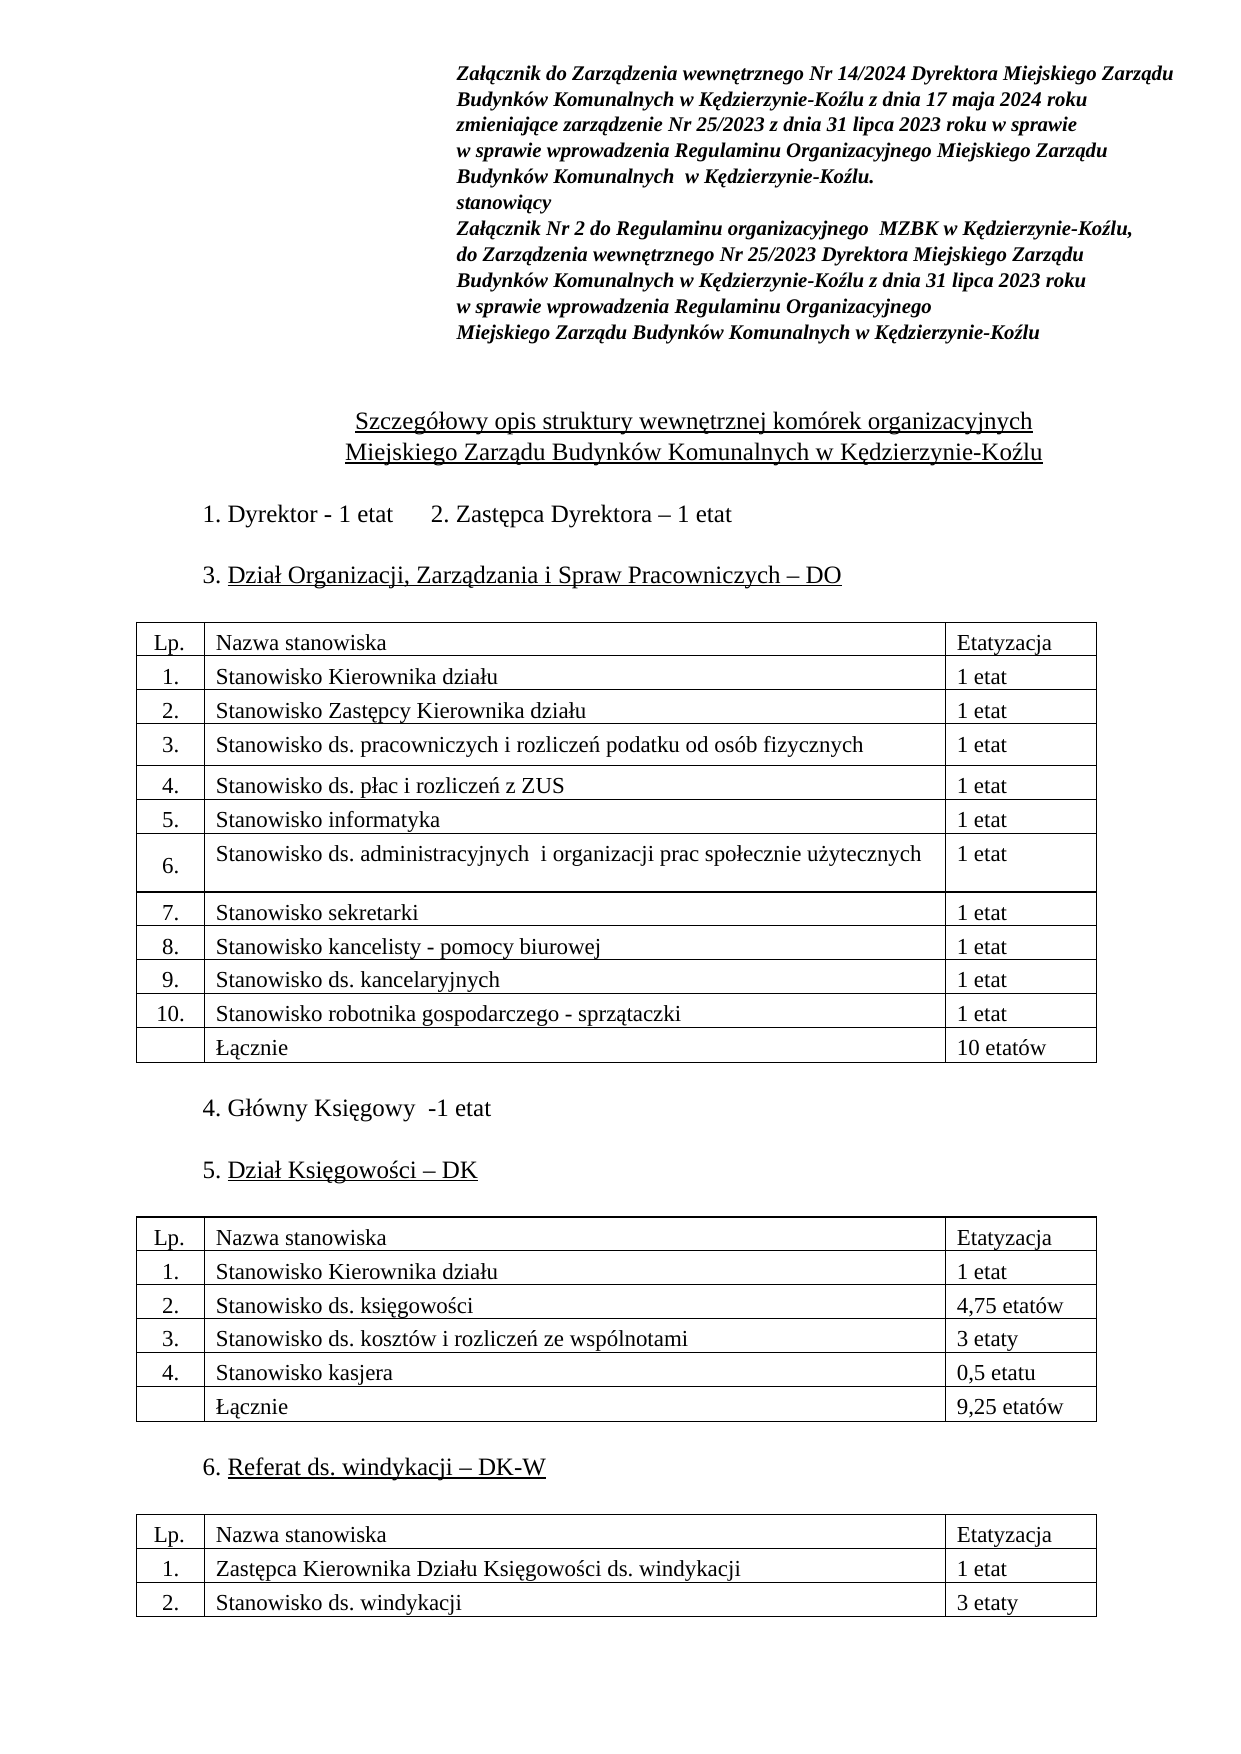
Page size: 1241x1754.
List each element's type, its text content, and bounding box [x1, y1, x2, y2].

table_cell Stanowisko ds. pracowniczych i rozliczeń podatku od osób fizycznych [205, 724, 945, 765]
table_header Lp. [137, 623, 204, 655]
table_header Etatyzacja [946, 623, 1096, 655]
table_cell 4,75 etatów [946, 1285, 1096, 1318]
table_cell Stanowisko ds. płac i rozliczeń z ZUS [205, 766, 945, 799]
table_cell 2. [137, 1583, 204, 1616]
text Miejskiego Zarządu Budynków Komunalnych w Kędzierzynie-Koźlu [147, 437, 1240, 466]
table_cell Stanowisko Zastępcy Kierownika działu [205, 690, 945, 723]
table_cell Zastępca Kierownika Działu Księgowości ds. windykacji [205, 1549, 945, 1582]
table_cell 4. [137, 766, 204, 799]
text w sprawie wprowadzenia Regulaminu Organizacyjnego Miejskiego Zarządu [456, 138, 1214, 162]
table_header Lp. [137, 1515, 204, 1548]
table_cell 4. [137, 1353, 204, 1386]
table_header Etatyzacja [946, 1218, 1096, 1250]
subtitle 3. Dział Organizacji, Zarządzania i Spraw Pracowniczych – DO [202, 560, 1240, 589]
table_cell 2. [137, 690, 204, 723]
table_cell 1 etat [946, 800, 1096, 833]
table_cell Stanowisko sekretarki [205, 893, 945, 925]
table_header Nazwa stanowiska [205, 1218, 945, 1250]
table_cell Stanowisko ds. kosztów i rozliczeń ze wspólnotami [205, 1319, 945, 1352]
table_cell 1 etat [946, 690, 1096, 723]
table_header Lp. [137, 1218, 204, 1250]
table_cell 3 etaty [946, 1319, 1096, 1352]
subtitle 4. Główny Księgowy -1 etat [202, 1093, 1240, 1122]
table_cell 1 etat [946, 724, 1096, 765]
table_cell 1. [137, 1251, 204, 1284]
text stanowiący [456, 190, 1214, 214]
table_cell 1 etat [946, 1251, 1096, 1284]
table_cell 0,5 etatu [946, 1353, 1096, 1386]
table_cell 5. [137, 800, 204, 833]
text w sprawie wprowadzenia Regulaminu Organizacyjnego [384, 294, 1214, 318]
text Szczegółowy opis struktury wewnętrznej komórek organizacyjnych [147, 406, 1240, 435]
table_cell 1 etat [946, 893, 1096, 925]
table_cell 1 etat [946, 766, 1096, 799]
table_cell 1 etat [946, 960, 1096, 993]
table_cell 3. [137, 1319, 204, 1352]
table_cell 3. [137, 724, 204, 765]
table_cell Stanowisko ds. windykacji [205, 1583, 945, 1616]
text Budynków Komunalnych w Kędzierzynie-Koźlu z dnia 31 lipca 2023 roku [384, 268, 1214, 292]
text Załącznik Nr 2 do Regulaminu organizacyjnego MZBK w Kędzierzynie-Koźlu, [384, 216, 1214, 240]
table_header Nazwa stanowiska [205, 1515, 945, 1548]
table_cell 9,25 etatów [946, 1387, 1096, 1421]
subtitle 5. Dział Księgowości – DK [202, 1155, 1240, 1184]
table_cell Stanowisko ds. księgowości [205, 1285, 945, 1318]
table_cell Stanowisko informatyka [205, 800, 945, 833]
table_cell 10. [137, 994, 204, 1027]
table_cell 7. [137, 893, 204, 925]
text Załącznik do Zarządzenia wewnętrznego Nr 14/2024 Dyrektora Miejskiego Zarządu Budynków Komunalnych w Kędzierzynie-Koźlu z dnia 17 maja 2024 roku [456, 61, 1214, 111]
table_cell Stanowisko robotnika gospodarczego - sprzątaczki [205, 994, 945, 1027]
table_cell Stanowisko ds. kancelaryjnych [205, 960, 945, 993]
subtitle 6. Referat ds. windykacji – DK-W [202, 1452, 1240, 1481]
table_cell 3 etaty [946, 1583, 1096, 1616]
table_cell 1. [137, 1549, 204, 1582]
subtitle 1. Dyrektor - 1 etat 2. Zastępca Dyrektora – 1 etat [202, 499, 1240, 527]
table_cell 1 etat [946, 656, 1096, 689]
table_cell 6. [137, 834, 204, 891]
table_cell Łącznie [205, 1387, 945, 1421]
text do Zarządzenia wewnętrznego Nr 25/2023 Dyrektora Miejskiego Zarządu [384, 242, 1214, 266]
table_cell 2. [137, 1285, 204, 1318]
table_cell Stanowisko kancelisty - pomocy biurowej [205, 926, 945, 959]
table_cell Stanowisko kasjera [205, 1353, 945, 1386]
table_cell 1 etat [946, 994, 1096, 1027]
table_header Etatyzacja [946, 1515, 1096, 1548]
table_cell [137, 1387, 204, 1421]
text zmieniające zarządzenie Nr 25/2023 z dnia 31 lipca 2023 roku w sprawie [456, 112, 1214, 136]
table_cell Stanowisko Kierownika działu [205, 1251, 945, 1284]
table_cell 1 etat [946, 1549, 1096, 1582]
table_cell Stanowisko ds. administracyjnych i organizacji prac społecznie użytecznych [205, 834, 945, 891]
table_header Nazwa stanowiska [205, 623, 945, 655]
text Miejskiego Zarządu Budynków Komunalnych w Kędzierzynie-Koźlu [384, 320, 1214, 344]
table_cell Stanowisko Kierownika działu [205, 656, 945, 689]
table_cell 10 etatów [946, 1028, 1096, 1062]
table_cell 8. [137, 926, 204, 959]
table_cell Łącznie [205, 1028, 945, 1062]
table_cell 1 etat [946, 926, 1096, 959]
table_cell 1. [137, 656, 204, 689]
table_cell 9. [137, 960, 204, 993]
table_cell 1 etat [946, 834, 1096, 891]
table_cell [137, 1028, 204, 1062]
text Budynków Komunalnych w Kędzierzynie-Koźlu. [456, 164, 1214, 188]
